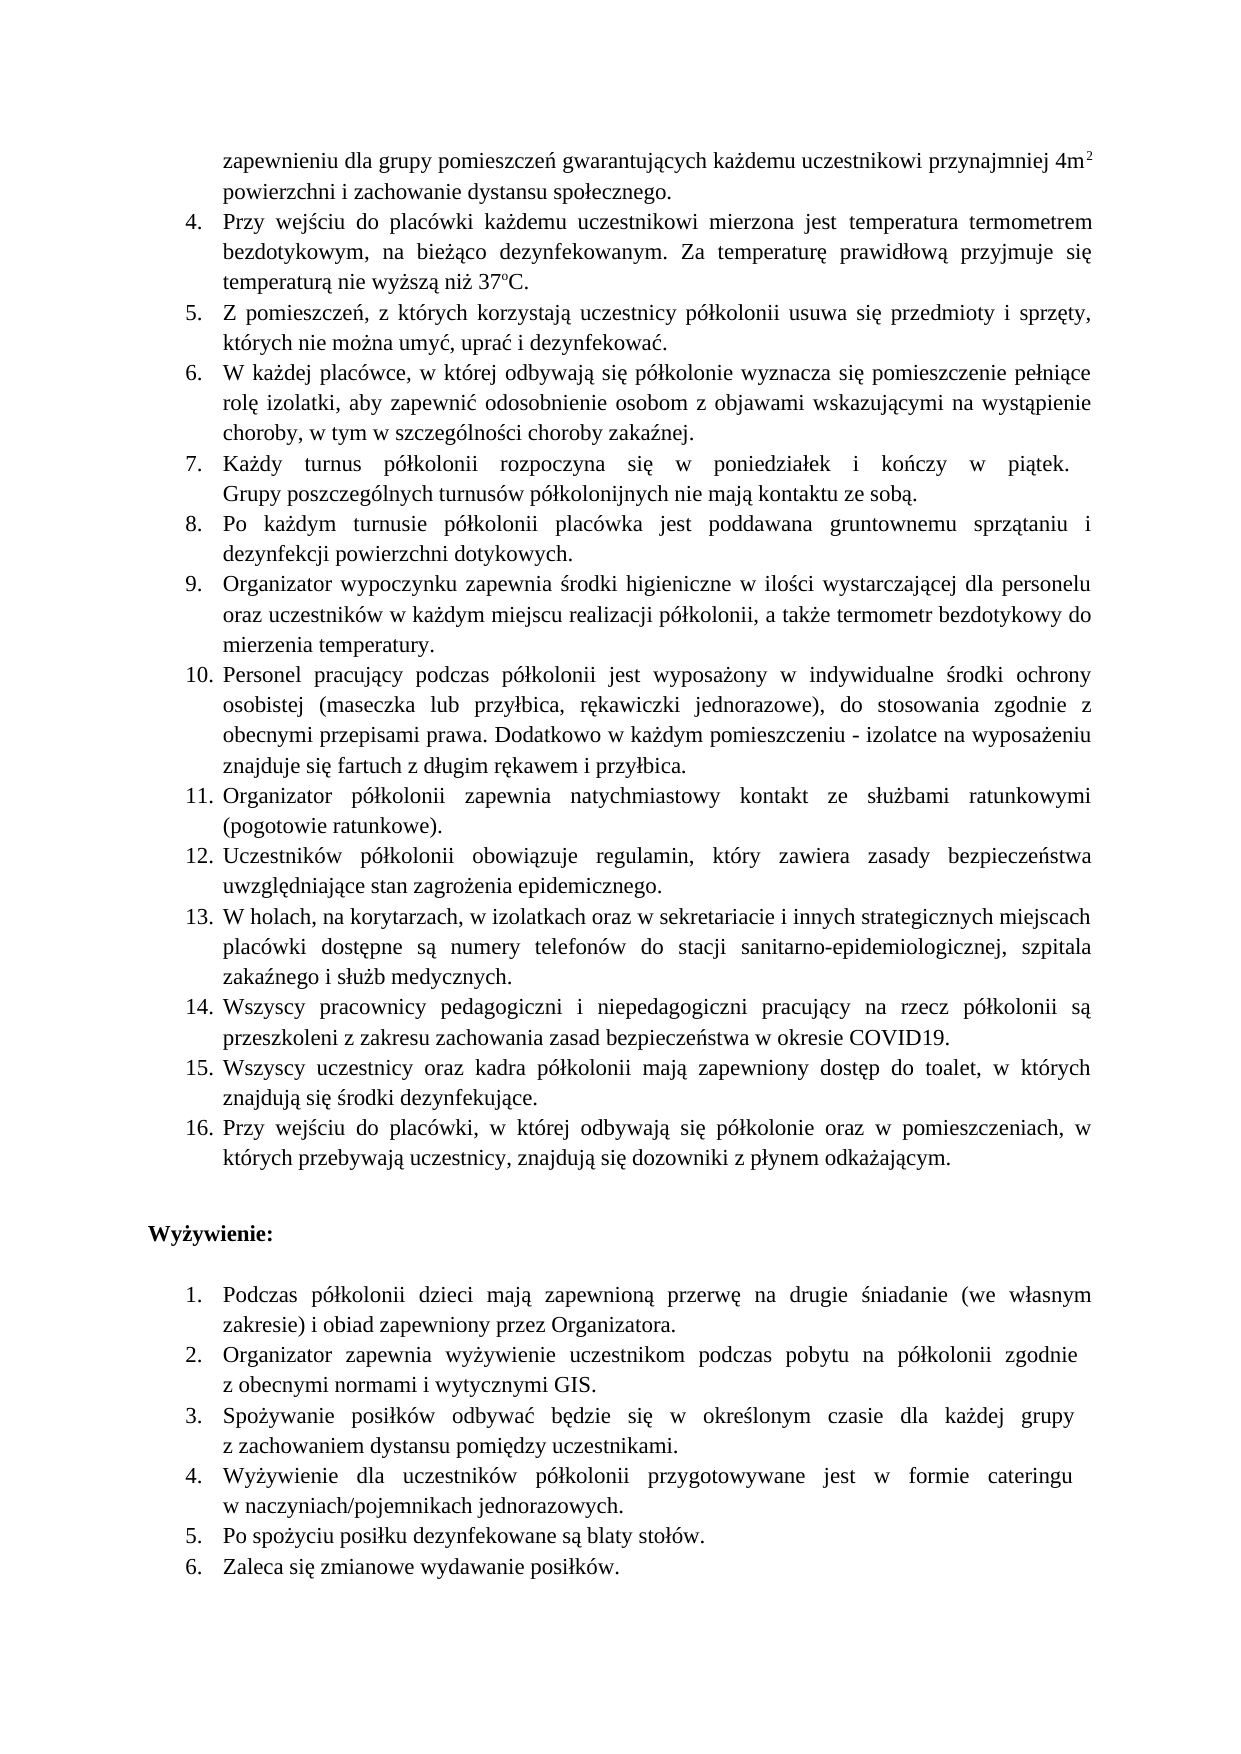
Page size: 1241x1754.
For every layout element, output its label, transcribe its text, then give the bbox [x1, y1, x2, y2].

list W holach, na korytarzach, w izolatkach oraz w sekretariacie i innych strategicznych miejscach placówki dostępne są numery telefonów do stacji sanitarno-epidemiologicznej, szpitala zakaźnego i służb medycznych. [185, 903, 1093, 989]
list Przy wejściu do placówki, w której odbywają się półkolonie oraz w pomieszczeniach, w których przebywają uczestnicy, znajdują się dozowniki z płynem odkażającym. [185, 1114, 1093, 1171]
list Organizator półkolonii zapewnia natychmiastowy kontakt ze służbami ratunkowymi (pogotowie ratunkowe). [185, 782, 1093, 838]
list Personel pracujący podczas półkolonii jest wyposażony w indywidualne środki ochrony osobistej (maseczka lub przyłbica, rękawiczki jednorazowe), do stosowania zgodnie z obecnymi przepisami prawa. Dodatkowo w każdym pomieszczeniu - izolatce na wyposażeniu znajduje się fartuch z długim rękawem i przyłbica. [185, 661, 1093, 778]
list W każdej placówce, w której odbywają się półkolonie wyznacza się pomieszczenie pełniące rolę izolatki, aby zapewnić odosobnienie osobom z objawami wskazującymi na wystąpienie choroby, w tym w szczególności choroby zakaźnej. [185, 359, 1093, 446]
list Wszyscy uczestnicy oraz kadra półkolonii mają zapewniony dostęp do toalet, w których znajdują się środki dezynfekujące. [185, 1054, 1093, 1110]
list Przy wejściu do placówki każdemu uczestnikowi mierzona jest temperatura termometrem bezdotykowym, na bieżąco dezynfekowanym. Za temperaturę prawidłową przyjmuje się temperaturą nie wyższą niż 37oC. [185, 208, 1093, 295]
list Z pomieszczeń, z których korzystają uczestnicy półkolonii usuwa się przedmioty i sprzęty, których nie można umyć, uprać i dezynfekować. [185, 299, 1093, 355]
list Organizator zapewnia wyżywienie uczestnikom podczas pobytu na półkolonii zgodnie z obecnymi normami i wytycznymi GIS. [185, 1341, 1093, 1398]
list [185, 148, 1093, 204]
text Wyżywienie: [148, 1221, 1093, 1247]
list Uczestników półkolonii obowiązuje regulamin, który zawiera zasady bezpieczeństwa uwzględniające stan zagrożenia epidemicznego. [185, 842, 1093, 899]
list Po każdym turnusie półkolonii placówka jest poddawana gruntownemu sprzątaniu i dezynfekcji powierzchni dotykowych. [185, 510, 1093, 567]
list Każdy turnus półkolonii rozpoczyna się w poniedziałek i kończy w piątek. Grupy poszczególnych turnusów półkolonijnych nie mają kontaktu ze sobą. [185, 450, 1093, 506]
list Zaleca się zmianowe wydawanie posiłków. [185, 1553, 1093, 1579]
list Po spożyciu posiłku dezynfekowane są blaty stołów. [185, 1523, 1093, 1549]
list Organizator wypoczynku zapewnia środki higieniczne w ilości wystarczającej dla personelu oraz uczestników w każdym miejscu realizacji półkolonii, a także termometr bezdotykowy do mierzenia temperatury. [185, 571, 1093, 657]
list Podczas półkolonii dzieci mają zapewnioną przerwę na drugie śniadanie (we własnym zakresie) i obiad zapewniony przez Organizatora. [185, 1281, 1093, 1337]
list Wyżywienie dla uczestników półkolonii przygotowywane jest w formie cateringu w naczyniach/pojemnikach jednorazowych. [185, 1462, 1093, 1519]
list Wszyscy pracownicy pedagogiczni i niepedagogiczni pracujący na rzecz półkolonii są przeszkoleni z zakresu zachowania zasad bezpieczeństwa w okresie COVID19. [185, 993, 1093, 1050]
list Spożywanie posiłków odbywać będzie się w określonym czasie dla każdej grupy z zachowaniem dystansu pomiędzy uczestnikami. [185, 1402, 1093, 1458]
